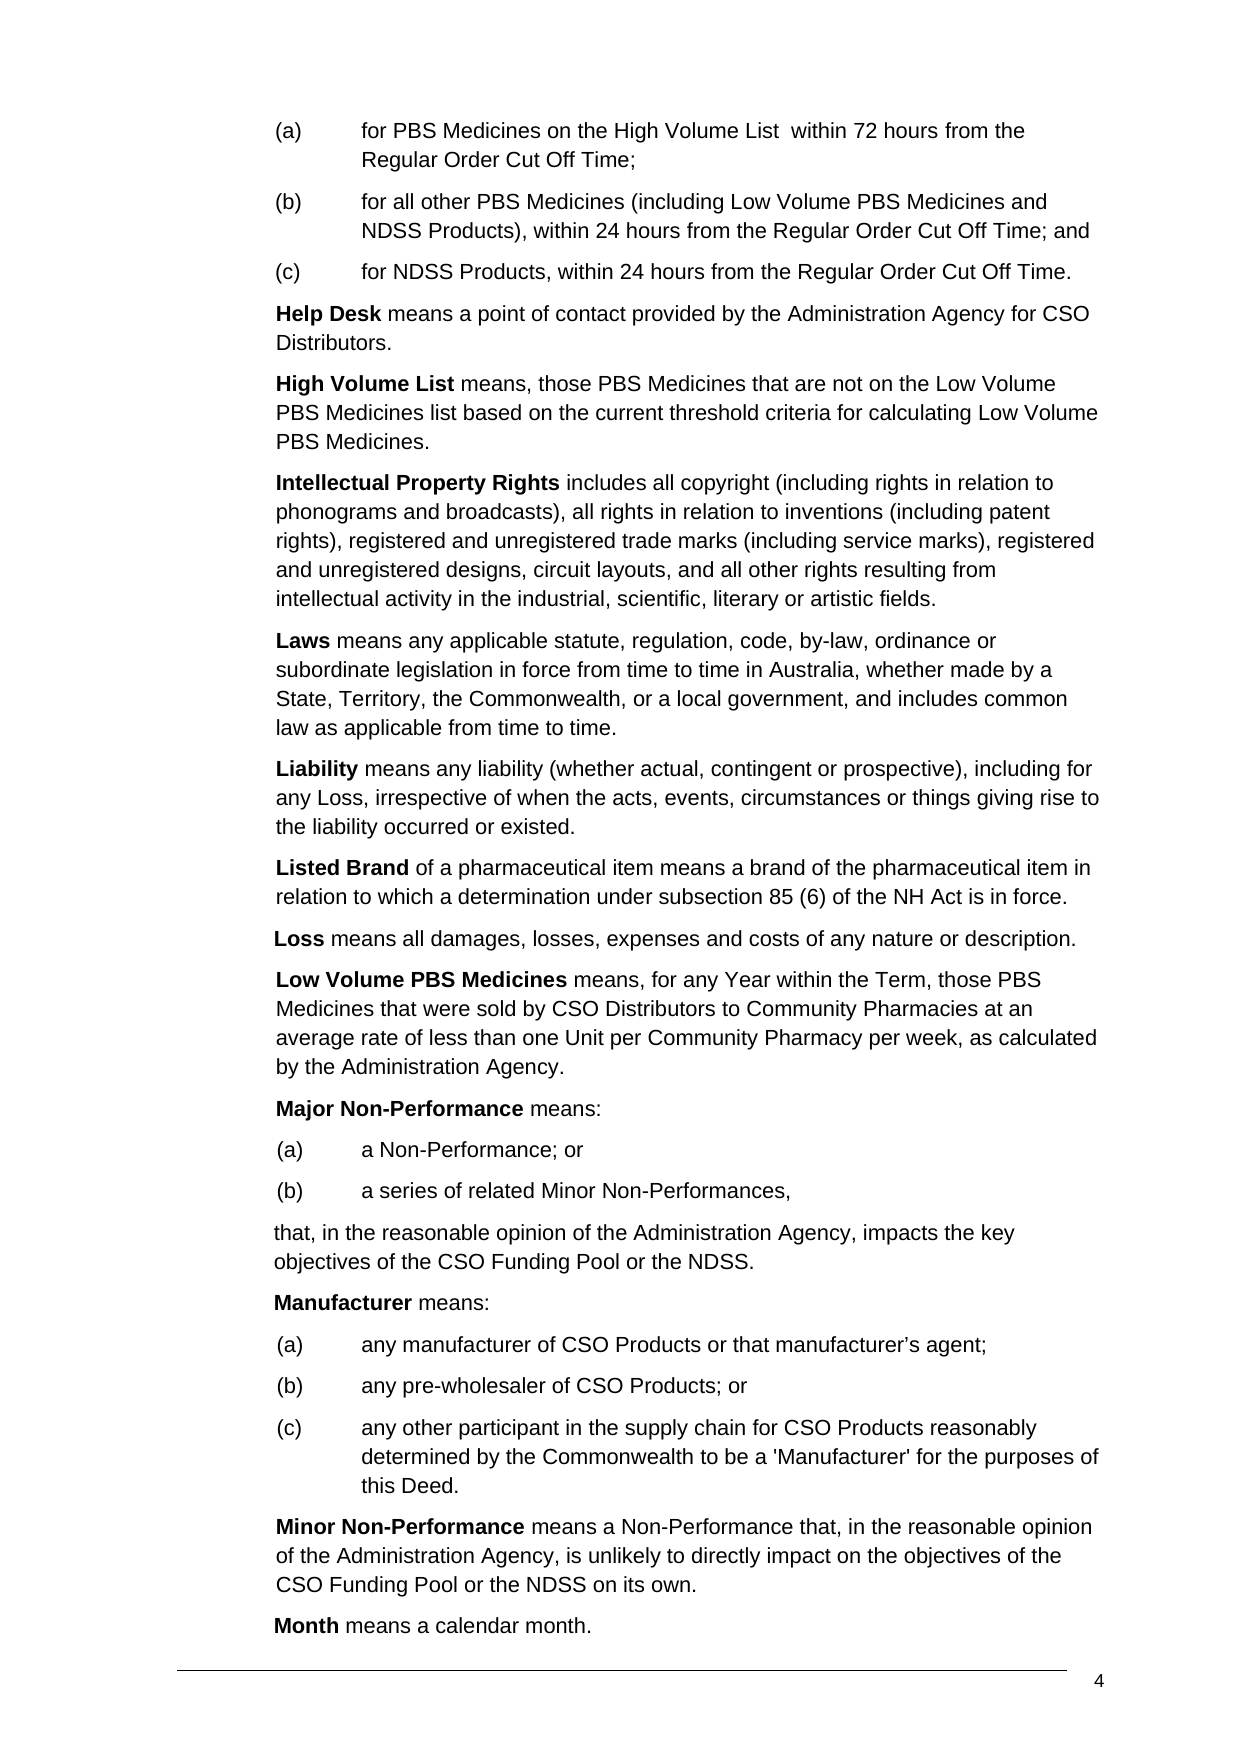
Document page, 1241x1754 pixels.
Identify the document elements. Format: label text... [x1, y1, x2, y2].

text Liability means any liability (whether actual, contingent or prospective), including for any Loss, irrespective of when the acts, events, circumstances or things giving rise to the liability occurred or existed. [276, 756, 1104, 839]
list High Volume List means, those PBS Medicines that are not on the Low Volume PBS Medicines list based on the current threshold criteria for calculating Low Volume PBS Medicines. [276, 371, 1104, 454]
list Intellectual Property Rights includes all copyright (including rights in relation to phonograms and broadcasts), all rights in relation to inventions (including patent rights), registered and unregistered trade marks (including service marks), registered and unregistered designs, circuit layouts, and all other rights resulting from intellectual activity in the industrial, scientific, literary or artistic fields. [276, 470, 1104, 611]
list for NDSS Products, within 24 hours from the Regular Order Cut Off Time. [275, 259, 1104, 284]
list Manufacturer means: [273, 1290, 1104, 1315]
text Laws means any applicable statute, regulation, code, by-law, ordinance or subordinate legislation in force from time to time in Australia, whether made by a State, Territory, the Commonwealth, or a local government, and includes common law as applicable from time to time. [276, 627, 1104, 739]
list for PBS Medicines on the High Volume List within 72 hours from the Regular Order Cut Off Time; [275, 118, 1104, 172]
list that, in the reasonable opinion of the Administration Agency, impacts the key objectives of the CSO Funding Pool or the NDSS. [273, 1220, 1104, 1274]
list any manufacturer of CSO Products or that manufacturer’s agent; [276, 1332, 1104, 1357]
list Low Volume PBS Medicines means, for any Year within the Term, those PBS Medicines that were sold by CSO Distributors to Community Pharmacies at an average rate of less than one Unit per Community Pharmacy per week, as calculated by the Administration Agency. [276, 967, 1104, 1079]
text Listed Brand of a pharmaceutical item means a brand of the pharmaceutical item in relation to which a determination under subsection 85 (6) of the NH Act is in force. [276, 855, 1104, 909]
list Minor Non-Performance means a Non-Performance that, in the reasonable opinion of the Administration Agency, is unlikely to directly impact on the objectives of the CSO Funding Pool or the NDSS on its own. [276, 1514, 1104, 1597]
list any pre-wholesaler of CSO Products; or [276, 1373, 1104, 1398]
list Major Non-Performance means: [276, 1095, 1104, 1121]
list Loss means all damages, losses, expenses and costs of any nature or description. [273, 926, 1104, 951]
list a Non-Performance; or [276, 1137, 1104, 1162]
list any other participant in the supply chain for CSO Products reasonably determined by the Commonwealth to be a 'Manufacturer' for the purposes of this Deed. [276, 1414, 1104, 1498]
list for all other PBS Medicines (including Low Volume PBS Medicines and NDSS Products), within 24 hours from the Regular Order Cut Off Time; and [275, 188, 1104, 243]
list a series of related Minor Non-Performances, [276, 1178, 1104, 1203]
list Month means a calendar month. [273, 1613, 1104, 1638]
list Help Desk means a point of contact provided by the Administration Agency for CSO Distributors. [276, 300, 1104, 354]
